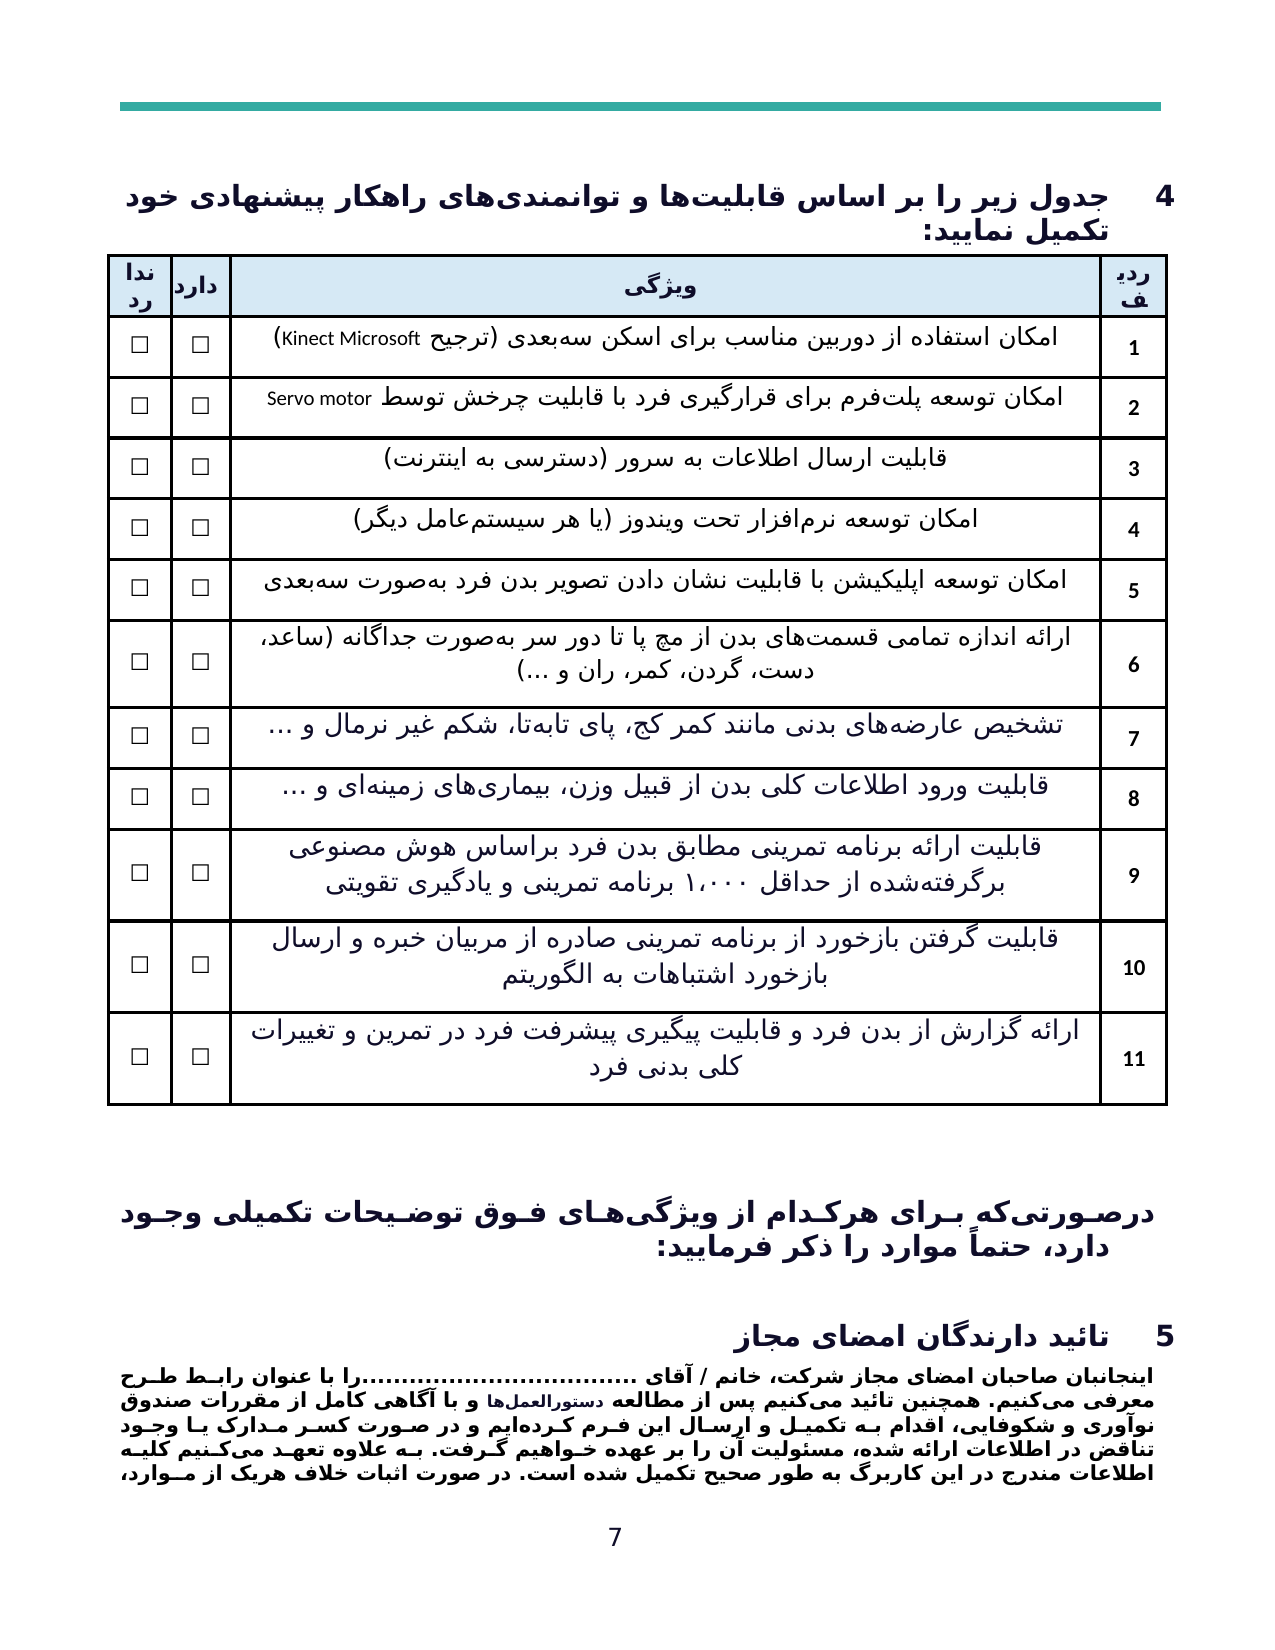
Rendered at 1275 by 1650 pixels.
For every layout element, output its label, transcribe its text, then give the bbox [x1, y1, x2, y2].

table_cell تشخیص عارضه‌های بدنی مانند کمر کج، پای تابه‌تا، شکم غیر نرمال و ... [232, 709, 1099, 767]
table_cell امکان توسعه نرم‌افزار تحت ویندوز (یا هر سیستم‌عامل دیگر) [232, 500, 1099, 558]
table_cell 6 [1102, 622, 1165, 706]
table_cell قابلیت ارسال اطلاعات به سرور (دسترسی به اینترنت) [232, 440, 1099, 497]
table_cell 7 [1102, 709, 1165, 767]
subtitle درصورتی‌که برای هرکدام از ویژگی‌های فوق توضیحات تکمیلی وجود دارد، حتماً موارد را ذکر فرمایید: [120, 1196, 1155, 1264]
table_cell امکان توسعه پلت‌فرم برای قرارگیری فرد با قابلیت چرخش توسط Servo motor [232, 379, 1099, 436]
table_cell ارائه اندازه تمامی قسمت‌های بدن از مچ پا تا دور سر به‌صورت جداگانه (ساعد، دست، گردن، کمر، ران و ...) [232, 622, 1099, 706]
table_cell 1 [1102, 318, 1165, 376]
table_cell 9 [1102, 831, 1165, 919]
subtitle جدول زیر را بر اساس قابلیت‌ها و توانمندی‌های راهکار پیشنهادی خود تکمیل نمایید: [120, 179, 1155, 248]
table_cell 4 [1102, 500, 1165, 558]
table_cell قابلیت گرفتن بازخورد از برنامه تمرینی صادره از مربیان خبره و ارسال بازخورد اشتباهات به الگوریتم [232, 923, 1099, 1011]
table_cell امکان استفاده از دوربین مناسب برای اسکن سه‌بعدی (ترجیح Kinect Microsoft) [232, 318, 1099, 376]
table_cell قابلیت ورود اطلاعات کلی بدن از قبیل وزن، بیماری‌های زمینه‌ای و ... [232, 770, 1099, 827]
table_cell قابلیت ارائه برنامه تمرینی مطابق بدن فرد براساس هوش مصنوعی برگرفته‌شده از حداقل ۱،۰۰۰ برنامه تمرینی و یادگیری تقویتی [232, 831, 1099, 919]
table_cell 2 [1102, 379, 1165, 436]
subtitle تائید دارندگان امضای مجاز [120, 1319, 1155, 1353]
table_cell ارائه گزارش از بدن فرد و قابلیت پیگیری پیشرفت فرد در تمرین و تغییرات کلی بدنی فرد [232, 1014, 1099, 1103]
table_cell 11 [1102, 1014, 1165, 1103]
table_header ردیف [1102, 257, 1165, 315]
table_cell 5 [1102, 561, 1165, 619]
table_cell امکان توسعه اپلیکیشن با قابلیت نشان دادن تصویر بدن فرد به‌صورت سه‌بعدی [232, 561, 1099, 619]
table_cell 3 [1102, 440, 1165, 497]
table_cell 8 [1102, 770, 1165, 827]
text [120, 1364, 1155, 1486]
table_header ویژگی [232, 257, 1099, 315]
table_header دارد [173, 257, 229, 315]
table_cell 10 [1102, 923, 1165, 1011]
table_header ندارد [110, 257, 170, 315]
